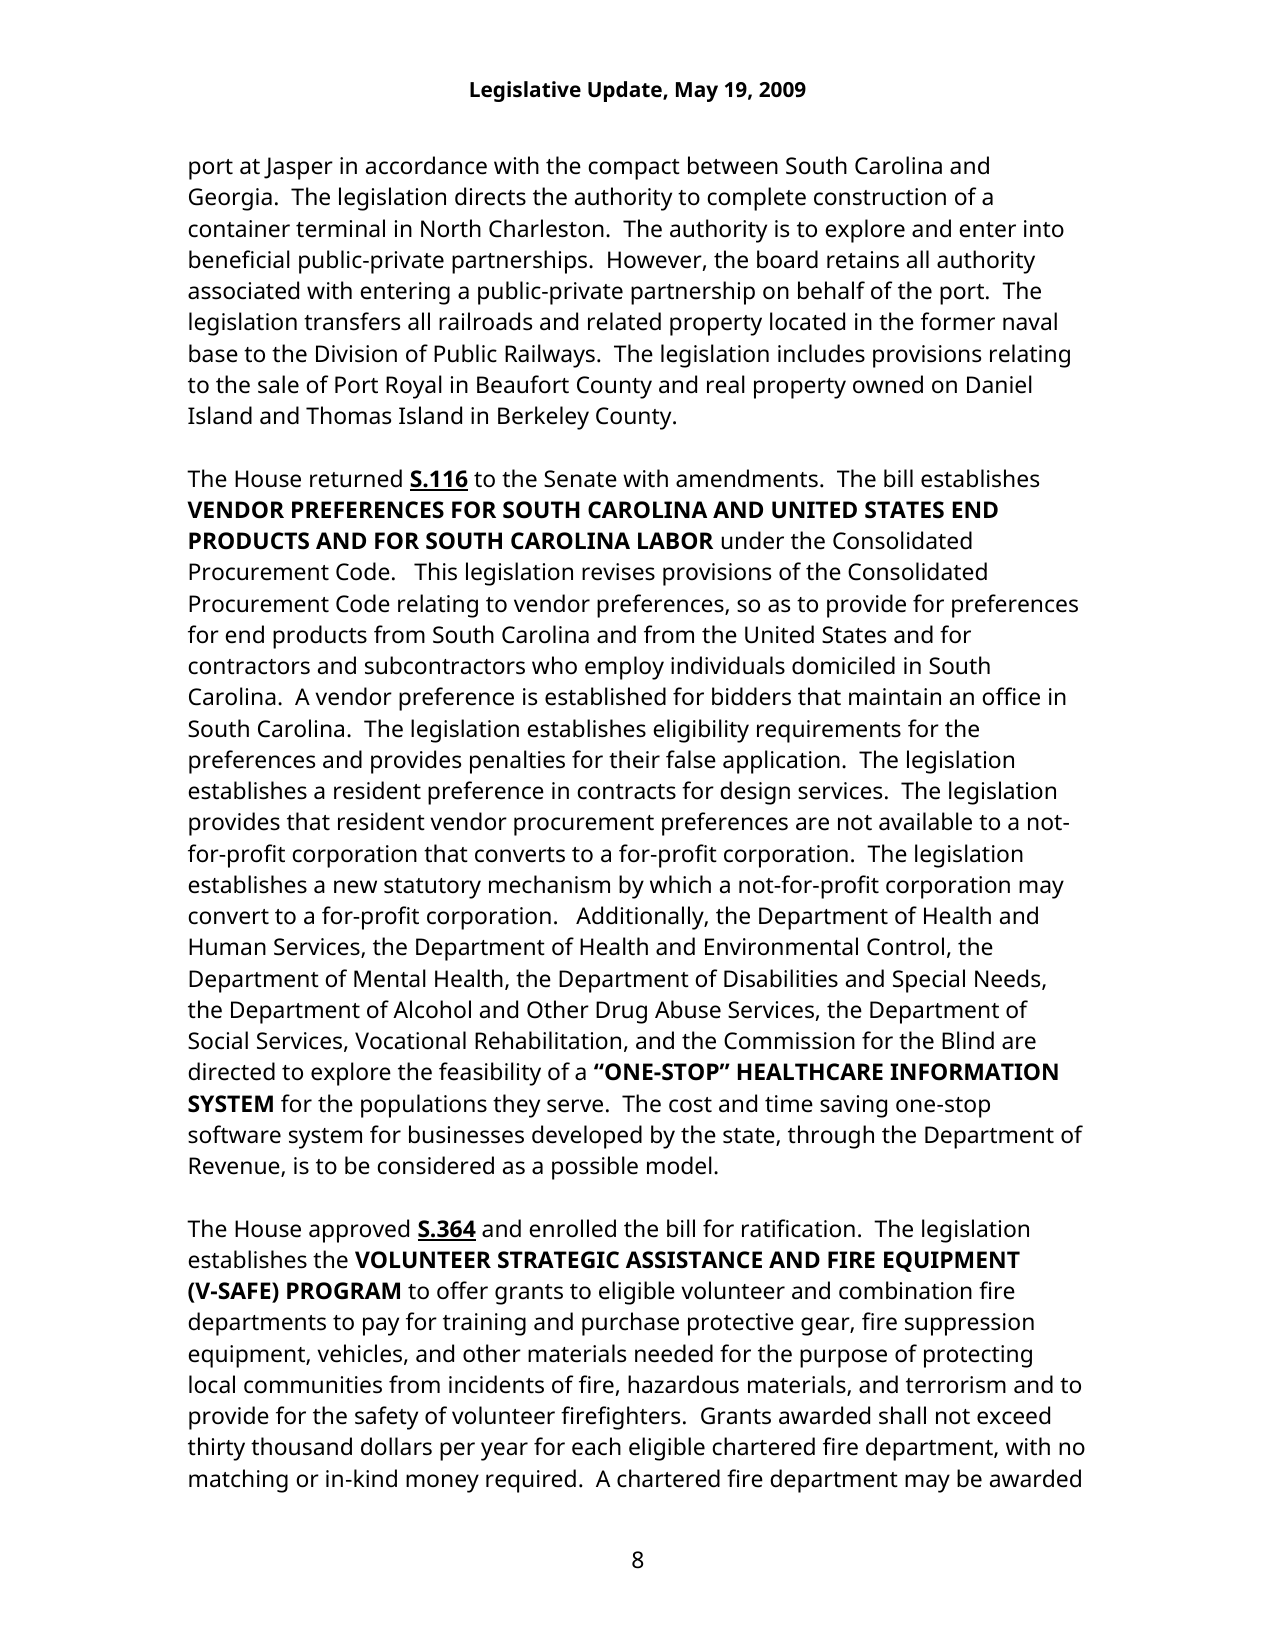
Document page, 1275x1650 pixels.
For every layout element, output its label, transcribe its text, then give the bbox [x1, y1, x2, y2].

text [187, 1212, 1087, 1494]
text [187, 150, 1087, 431]
text The House returned S.116 to the Senate with amendments. The bill establishes VENDOR PREFERENCES FOR SOUTH CAROLINA AND UNITED STATES END PRODUCTS AND FOR SOUTH CAROLINA LABOR under the Consolidated Procurement Code. This legislation revises provisions of the Consolidated Procurement Code relating to vendor preferences, so as to provide for preferences for end products from South Carolina and from the United States and for contractors and subcontractors who employ individuals domiciled in South Carolina. A vendor preference is established for bidders that maintain an office in South Carolina. The legislation establishes eligibility requirements for the preferences and provides penalties for their false application. The legislation establishes a resident preference in contracts for design services. The legislation provides that resident vendor procurement preferences are not available to a not-for-profit corporation that converts to a for-profit corporation. The legislation establishes a new statutory mechanism by which a not-for-profit corporation may convert to a for-profit corporation. Additionally, the Department of Health and Human Services, the Department of Health and Environmental Control, the Department of Mental Health, the Department of Disabilities and Special Needs, the Department of Alcohol and Other Drug Abuse Services, the Department of Social Services, Vocational Rehabilitation, and the Commission for the Blind are directed to explore the feasibility of a “ONE-STOP” HEALTHCARE INFORMATION SYSTEM for the populations they serve. The cost and time saving one-stop software system for businesses developed by the state, through the Department of Revenue, is to be considered as a possible model. [187, 462, 1087, 1181]
